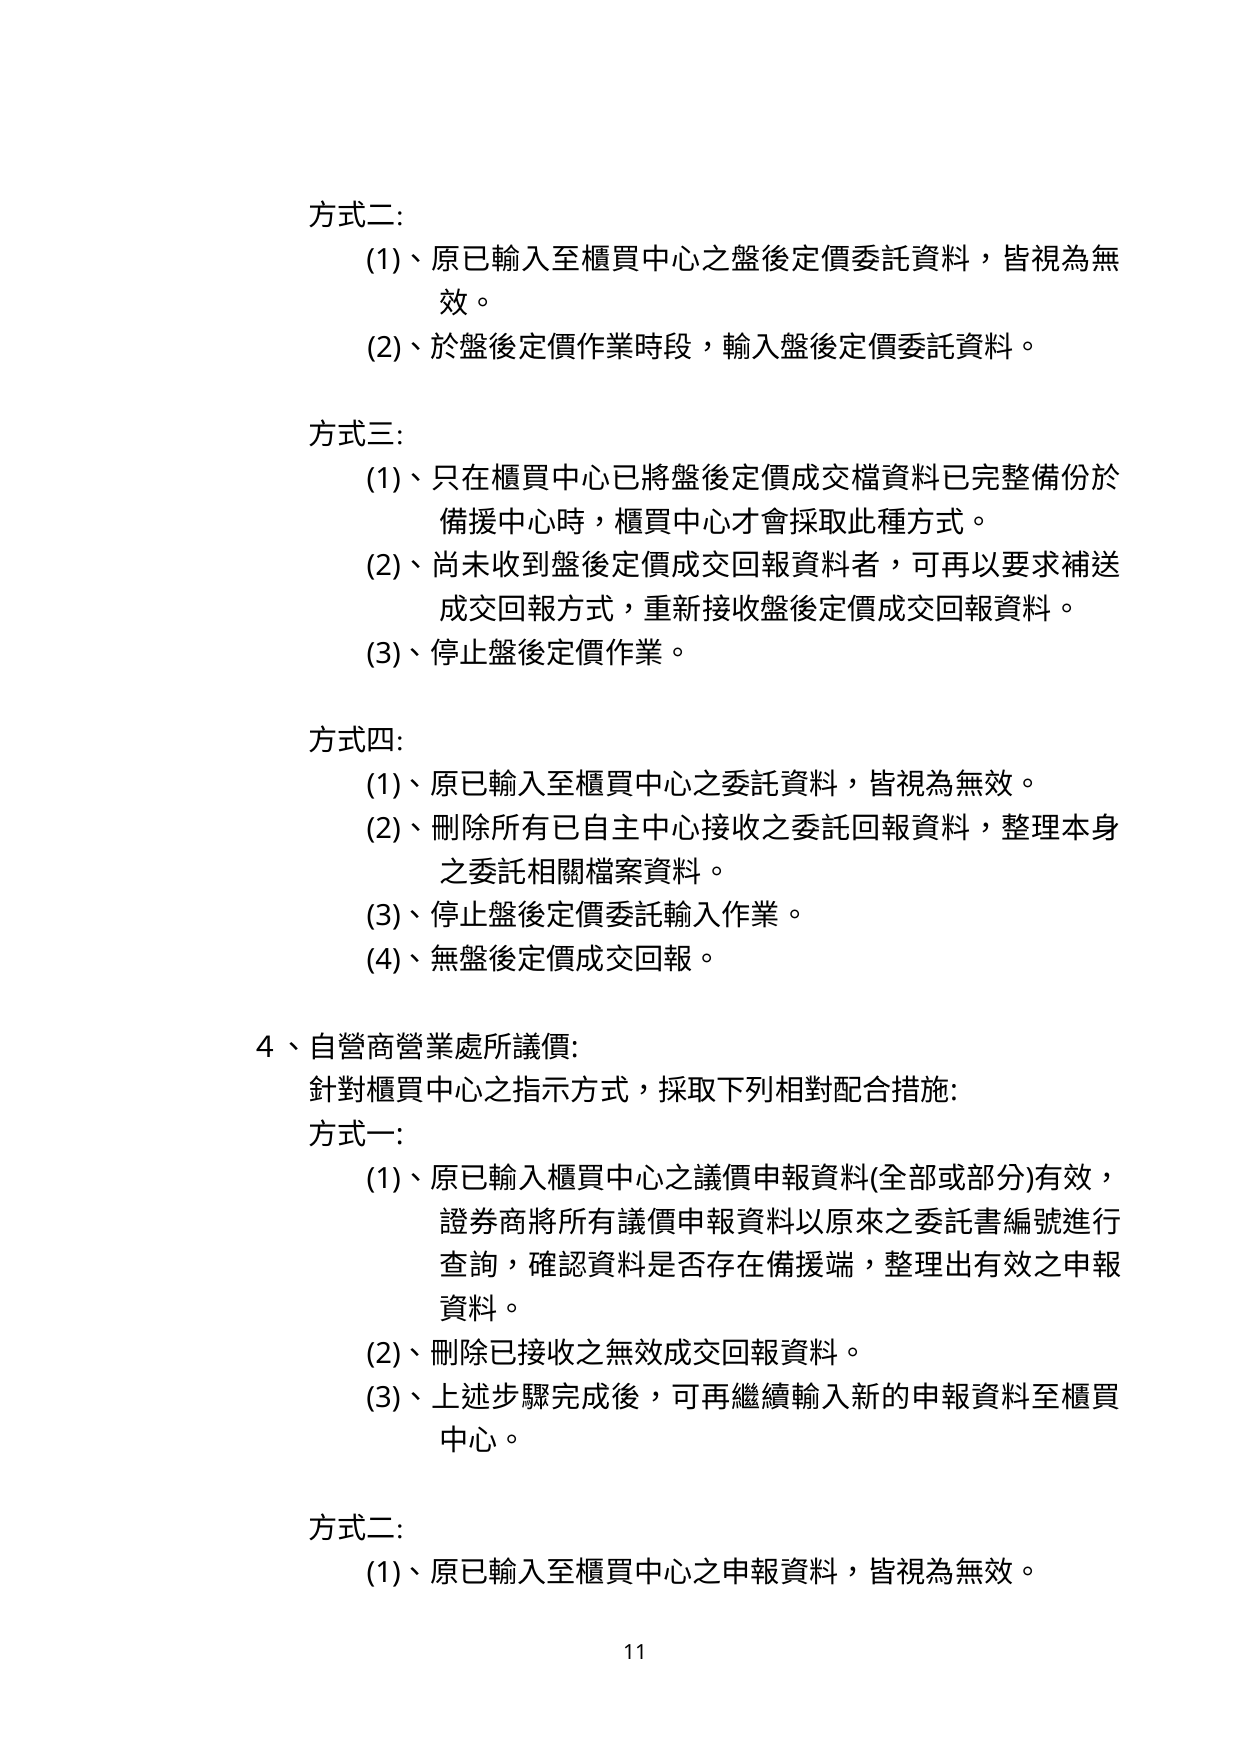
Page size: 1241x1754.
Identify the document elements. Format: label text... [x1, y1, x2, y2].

text 方式二: [308, 191, 1122, 234]
text (2)、尚未收到盤後定價成交回報資料者，可再以要求補送成交回報方式，重新接收盤後定價成交回報資料。 [366, 541, 1122, 628]
text (3)、上述步驟完成後，可再繼續輸入新的申報資料至櫃買中心。 [366, 1372, 1122, 1459]
text 方式一: [308, 1109, 1122, 1153]
text (1)、原已輸入至櫃買中心之委託資料，皆視為無效。 [366, 759, 1122, 803]
text (4)、無盤後定價成交回報。 [366, 934, 1122, 978]
text (1)、原已輸入櫃買中心之議價申報資料(全部或部分)有效，證券商將所有議價申報資料以原來之委託書編號進行查詢，確認資料是否存在備援端，整理出有效之申報資料。 [366, 1153, 1122, 1328]
text 針對櫃買中心之指示方式，採取下列相對配合措施: [308, 1066, 1122, 1109]
text 方式二: [308, 1503, 1122, 1547]
text 方式三: [308, 409, 1122, 453]
text (3)、停止盤後定價委託輸入作業。 [366, 891, 1122, 934]
text (1)、只在櫃買中心已將盤後定價成交檔資料已完整備份於備援中心時，櫃買中心才會採取此種方式。 [366, 453, 1122, 541]
text 方式四: [308, 716, 1122, 759]
text (2)、於盤後定價作業時段，輸入盤後定價委託資料。 [367, 322, 1122, 366]
text (2)、刪除所有已自主中心接收之委託回報資料，整理本身之委託相關檔案資料。 [366, 803, 1122, 891]
text (2)、刪除已接收之無效成交回報資料。 [366, 1328, 1122, 1372]
text (1)、原已輸入至櫃買中心之申報資料，皆視為無效。 [366, 1547, 1122, 1591]
text ４、自營商營業處所議價: [250, 1022, 1122, 1066]
text (3)、停止盤後定價作業。 [366, 628, 1122, 672]
text (1)、原已輸入至櫃買中心之盤後定價委託資料，皆視為無效。 [366, 234, 1122, 322]
